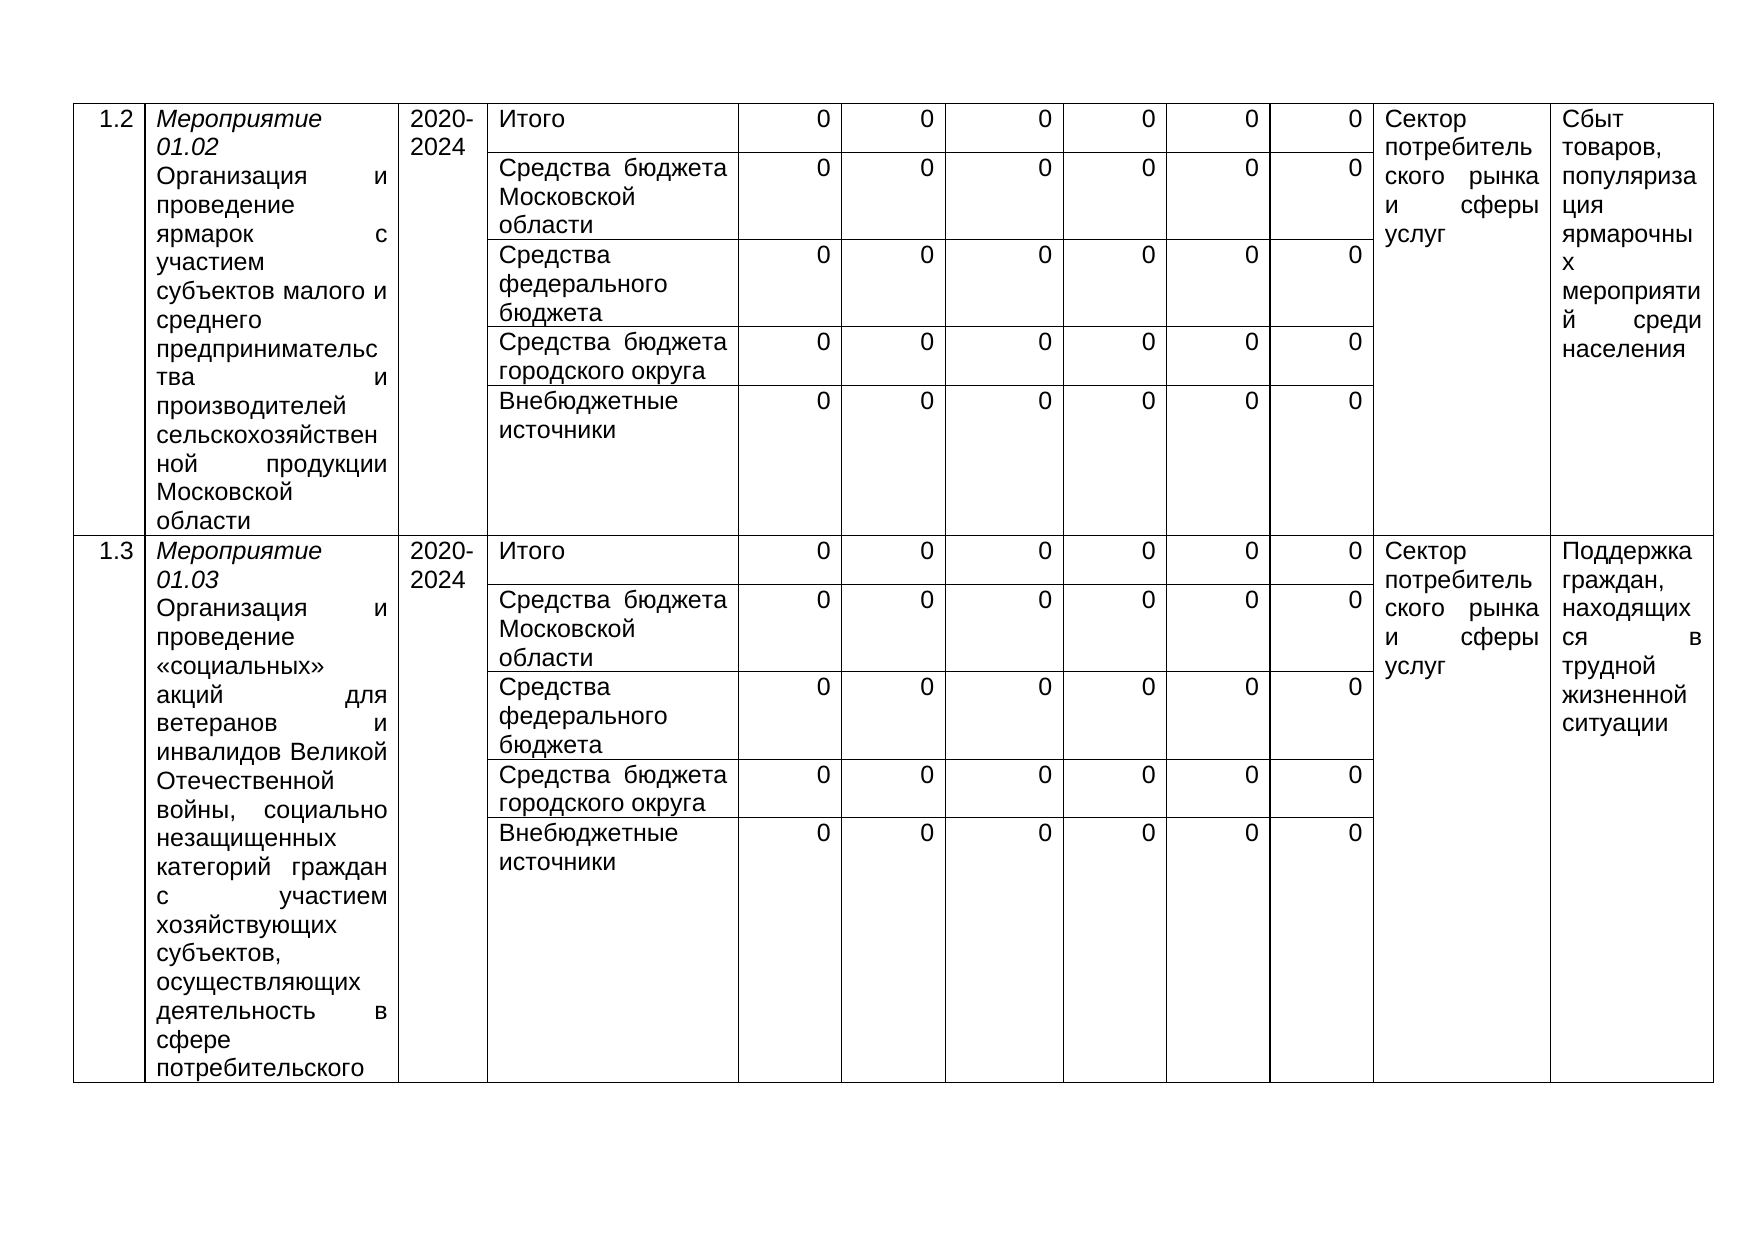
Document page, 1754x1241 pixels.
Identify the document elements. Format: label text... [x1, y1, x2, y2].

table_cell 0 [1271, 536, 1373, 584]
table_cell 0 [946, 585, 1063, 671]
table_cell 0 [739, 585, 841, 671]
table_cell 1.2 [74, 104, 144, 535]
table_cell 0 [739, 672, 841, 758]
table_cell 2020-2024 [399, 536, 487, 1082]
table_cell 0 [842, 104, 945, 152]
table_cell 0 [842, 760, 945, 817]
table_cell 0 [946, 672, 1063, 758]
table_cell Итого [488, 536, 738, 584]
table_cell 0 [739, 536, 841, 584]
table_cell 0 [1167, 327, 1269, 385]
table_cell 0 [739, 104, 841, 152]
table_cell 0 [1271, 153, 1373, 239]
table_cell 0 [1271, 386, 1373, 535]
table_cell 0 [1271, 585, 1373, 671]
table_cell 0 [946, 386, 1063, 535]
table_cell 0 [1167, 104, 1269, 152]
table_cell 0 [1271, 760, 1373, 817]
table_cell 0 [842, 386, 945, 535]
table_cell 0 [1271, 240, 1373, 326]
table_cell 0 [946, 327, 1063, 385]
table_cell 0 [1271, 818, 1373, 1082]
table_cell Средства федерального бюджета [488, 240, 738, 326]
table_cell 0 [739, 386, 841, 535]
table_cell 0 [1064, 104, 1166, 152]
table_cell 0 [1064, 818, 1166, 1082]
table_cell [1374, 104, 1550, 535]
table_cell 0 [1167, 585, 1269, 671]
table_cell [1374, 536, 1550, 1082]
table_cell 0 [842, 536, 945, 584]
table_cell 0 [1167, 153, 1269, 239]
table_cell 0 [946, 818, 1063, 1082]
table_cell 0 [1167, 536, 1269, 584]
table_cell 0 [739, 240, 841, 326]
table_cell Поддержка граждан, находящихся в трудной жизненной ситуации [1551, 536, 1713, 1082]
table_cell 0 [1064, 536, 1166, 584]
table_cell 0 [946, 760, 1063, 817]
table_cell 0 [1271, 672, 1373, 758]
table_cell 0 [946, 153, 1063, 239]
table_cell 0 [1064, 327, 1166, 385]
table_cell 0 [739, 818, 841, 1082]
table_cell 0 [1167, 818, 1269, 1082]
table_cell 0 [842, 240, 945, 326]
table_cell 0 [1167, 672, 1269, 758]
table_cell 0 [946, 240, 1063, 326]
table_cell 0 [842, 585, 945, 671]
table_cell Внебюджетные источники [488, 386, 738, 535]
table_cell 2020-2024 [399, 104, 487, 535]
table_cell 0 [1167, 760, 1269, 817]
table_cell 0 [739, 327, 841, 385]
table_cell Итого [488, 104, 738, 152]
table_cell 0 [1064, 585, 1166, 671]
table_cell 0 [1064, 672, 1166, 758]
table_cell Средства бюджета городского округа [488, 327, 738, 385]
table_cell 1.3 [74, 536, 144, 1082]
table_cell 0 [739, 153, 841, 239]
table_cell 0 [1064, 240, 1166, 326]
table_cell 0 [1064, 760, 1166, 817]
table_cell Сбыт товаров, популяризация ярмарочных мероприятий среди населения [1551, 104, 1713, 535]
table_cell 0 [842, 153, 945, 239]
table_cell Средства федерального бюджета [488, 672, 738, 758]
table_cell Средства бюджета городского округа [488, 760, 738, 817]
table_cell 0 [1271, 327, 1373, 385]
table_cell 0 [842, 672, 945, 758]
table_cell 0 [1271, 104, 1373, 152]
table_cell Мероприятие 01.03 Организация и проведение «социальных» акций для ветеранов и инвалидов Великой Отечественной войны, социально незащищенных категорий граждан с участием хозяйствующих субъектов, осуществляющих деятельность в сфере потребительского рынка и услуг [146, 536, 398, 1082]
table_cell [488, 818, 738, 1082]
table_cell Средства бюджета Московской области [488, 153, 738, 239]
table_cell 0 [1064, 153, 1166, 239]
table_cell 0 [842, 327, 945, 385]
table_cell 0 [1167, 386, 1269, 535]
table_cell 0 [739, 760, 841, 817]
table_cell Мероприятие 01.02 Организация и проведение ярмарок с участием субъектов малого и среднего предпринимательства и производителей сельскохозяйственной продукции Московской области [146, 104, 398, 535]
table_cell 0 [1167, 240, 1269, 326]
table_cell Средства бюджета Московской области [488, 585, 738, 671]
table_cell 0 [946, 536, 1063, 584]
table_cell 0 [946, 104, 1063, 152]
table_cell 0 [842, 818, 945, 1082]
table_cell 0 [1064, 386, 1166, 535]
